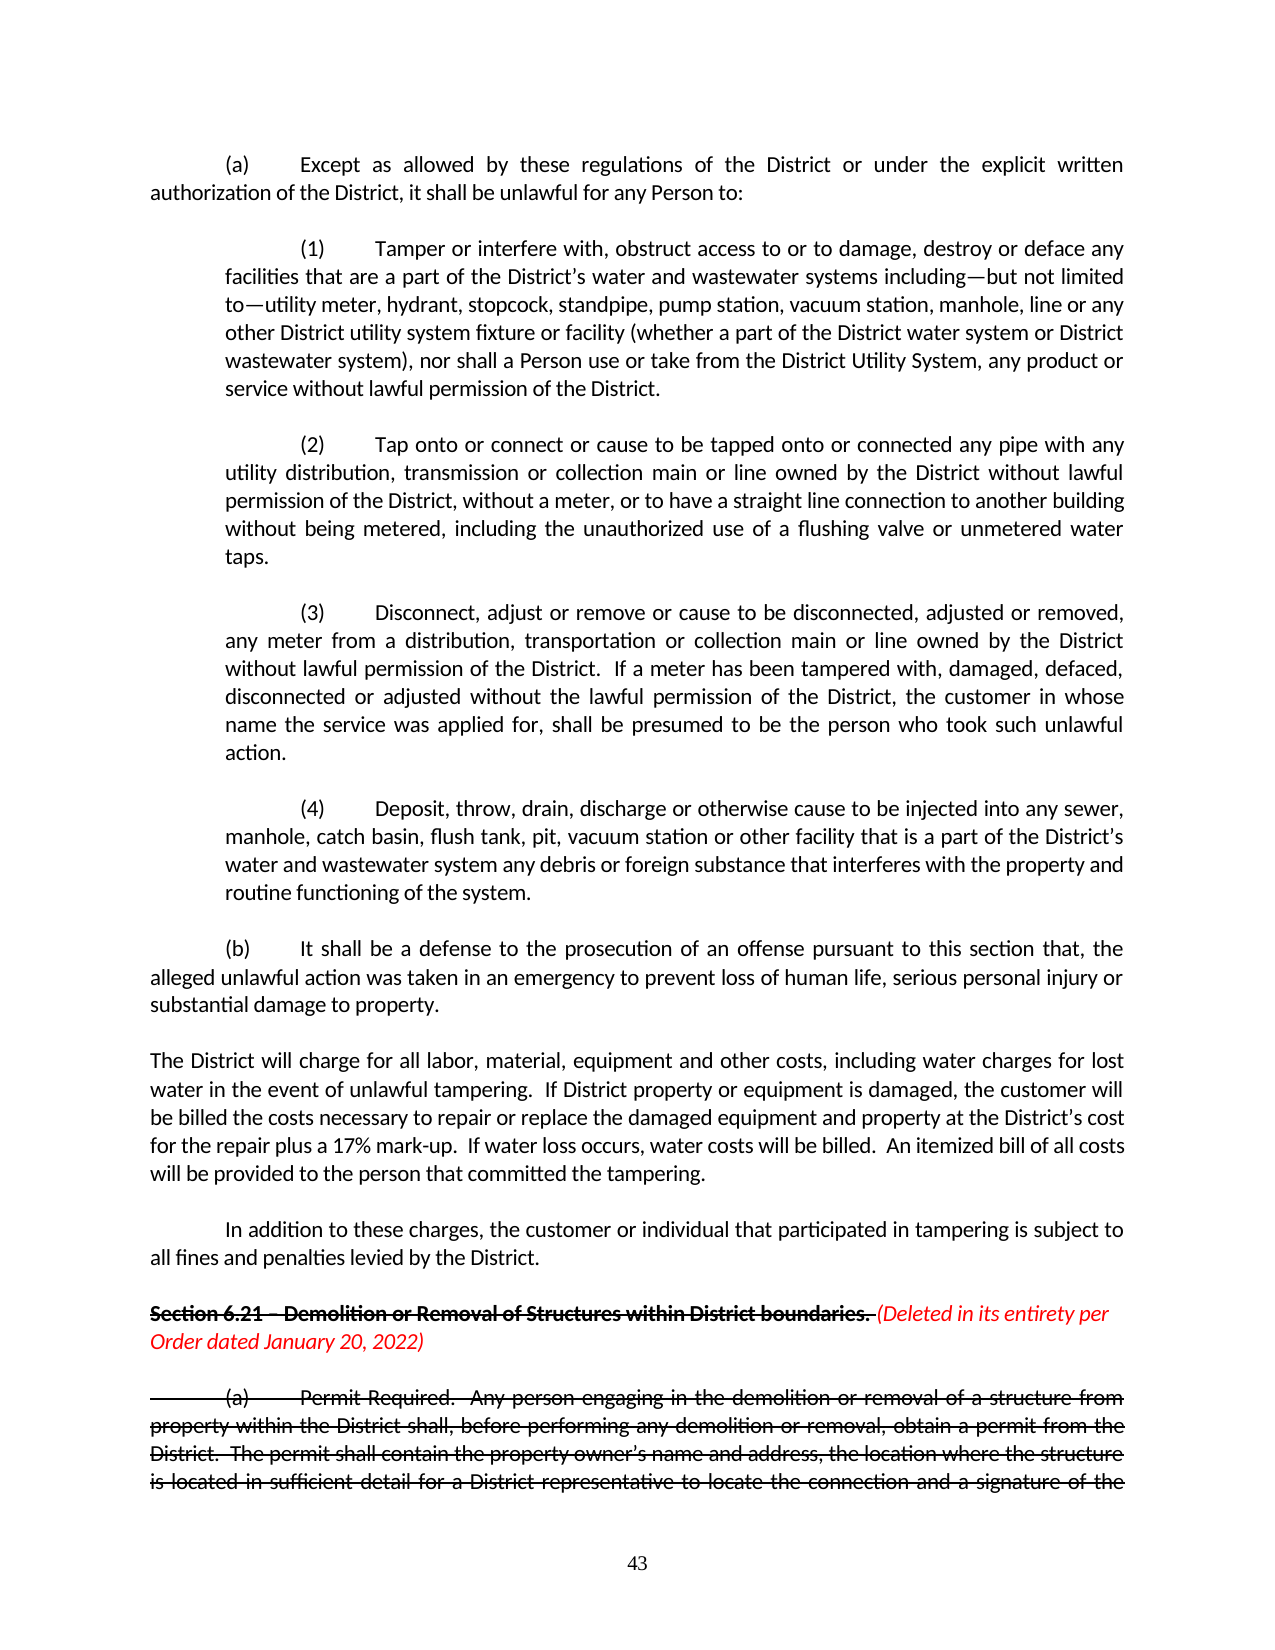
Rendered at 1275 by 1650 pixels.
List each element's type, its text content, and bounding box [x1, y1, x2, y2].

text (2) Tap onto or connect or cause to be tapped onto or connected any pipe with any utility distribution, transmission or collection main or line owned by the District without lawful permission of the District, without a meter, or to have a straight line connection to another building without being metered, including the unauthorized use of a flushing valve or unmetered water taps. [150, 430, 1125, 570]
text (3) Disconnect, adjust or remove or cause to be disconnected, adjusted or removed, any meter from a distribution, transportation or collection main or line owned by the District without lawful permission of the District. If a meter has been tampered with, damaged, defaced, disconnected or adjusted without the lawful permission of the District, the customer in whose name the service was applied for, shall be presumed to be the person who took such unlawful action. [225, 598, 1125, 766]
text (4) Deposit, throw, drain, discharge or otherwise cause to be injected into any sewer, manhole, catch basin, flush tank, pit, vacuum station or other facility that is a part of the District’s water and wastewater system any debris or foreign substance that interferes with the property and routine functioning of the system. [150, 794, 1125, 907]
text (a) Except as allowed by these regulations of the District or under the explicit written authorization of the District, it shall be unlawful for any Person to: [150, 150, 1125, 206]
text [150, 1428, 1125, 1482]
text (1) Tamper or interfere with, obstruct access to or to damage, destroy or deface any facilities that are a part of the District’s water and wastewater systems including—but not limited to—utility meter, hydrant, stopcock, standpipe, pump station, vacuum station, manhole, line or any other District utility system fixture or facility (whether a part of the District water system or District wastewater system), nor shall a Person use or take from the District Utility System, any product or service without lawful permission of the District. [150, 234, 1125, 402]
text The District will charge for all labor, material, equipment and other costs, including water charges for lost water in the event of unlawful tampering. If District property or equipment is damaged, the customer will be billed the costs necessary to repair or replace the damaged equipment and property at the District’s cost for the repair plus a 17% mark-up. If water loss occurs, water costs will be billed. An itemized bill of all costs will be provided to the person that committed the tampering. [150, 1047, 1125, 1187]
text Section 6.21 – Demolition or Removal of Structures within District boundaries. (Deleted in its entirety per Order dated January 20, 2022) [150, 1299, 1125, 1355]
text (b) It shall be a defense to the prosecution of an offense pursuant to this section that, the alleged unlawful action was taken in an emergency to prevent loss of human life, serious personal injury or substantial damage to property. [150, 934, 1125, 1019]
text In addition to these charges, the customer or individual that participated in tampering is subject to all fines and penalties levied by the District. [150, 1215, 1125, 1271]
